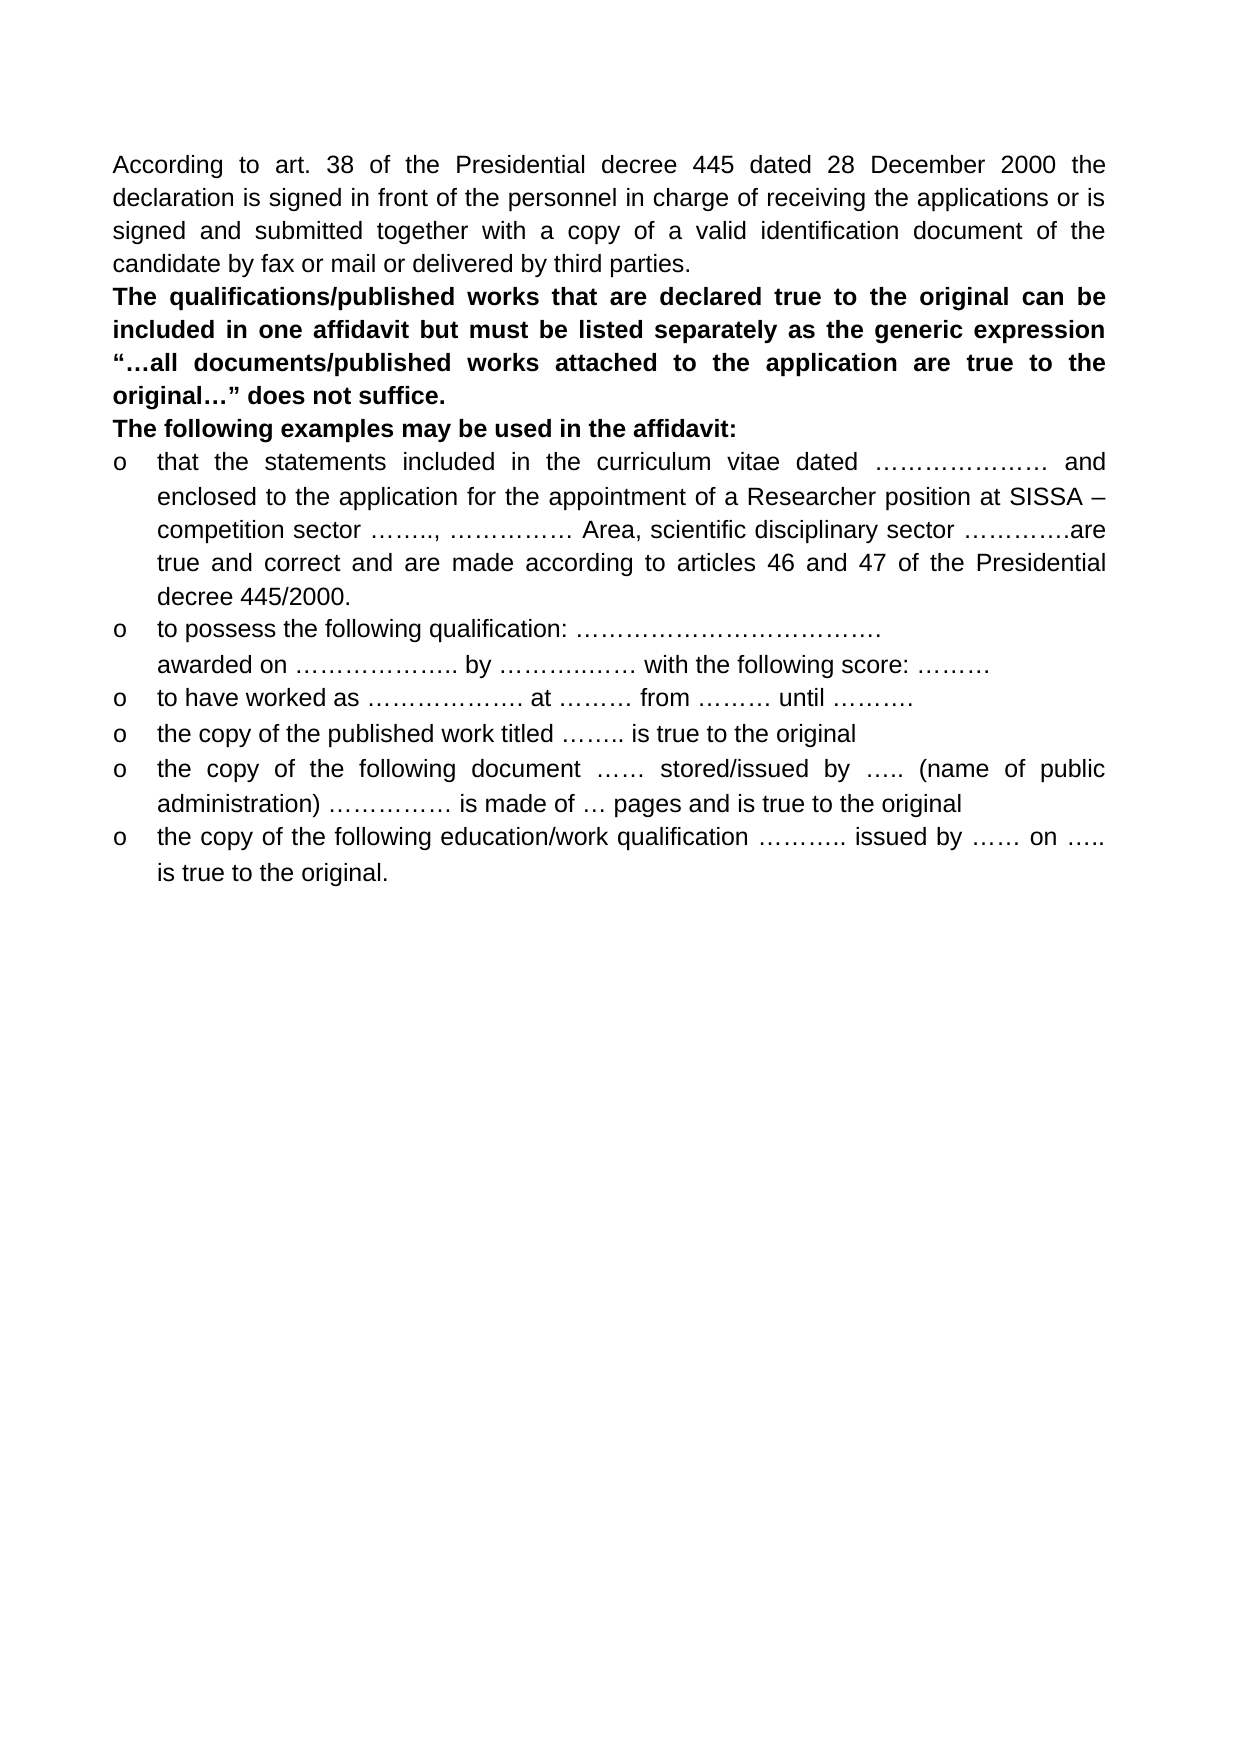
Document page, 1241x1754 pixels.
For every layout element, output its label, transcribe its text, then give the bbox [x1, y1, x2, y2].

list that the statements included in the curriculum vitae dated ………………… and enclosed to the application for the appointment of a Researcher position at SISSA – competition sector …….., …………… Area, scientific disciplinary sector ………….are true and correct and are made according to articles 46 and 47 of the Presidential decree 445/2000. [112, 447, 1107, 610]
list the copy of the published work titled …….. is true to the original [112, 718, 1107, 749]
text According to art. 38 of the Presidential decree 445 dated 28 December 2000 the declaration is signed in front of the personnel in charge of receiving the applications or is signed and submitted together with a copy of a valid identification document of the candidate by fax or mail or delivered by third parties. [112, 150, 1107, 278]
list to possess the following qualification: ………………………………. [112, 614, 1107, 645]
list to have worked as ………………. at ……… from ……… until ………. [112, 683, 1107, 714]
list the copy of the following document …… stored/issued by ….. (name of public administration) …………… is made of … pages and is true to the original [112, 754, 1107, 818]
list the copy of the following education/work qualification ……….. issued by …… on ….. is true to the original. [112, 822, 1107, 886]
list awarded on ……………….. by ………..…… with the following score: ……… [157, 650, 1107, 679]
text The qualifications/published works that are declared true to the original can be included in one affidavit but must be listed separately as the generic expression “…all documents/published works attached to the application are true to the original…” does not suffice. [112, 282, 1107, 410]
text The following examples may be used in the affidavit: [112, 414, 1107, 443]
